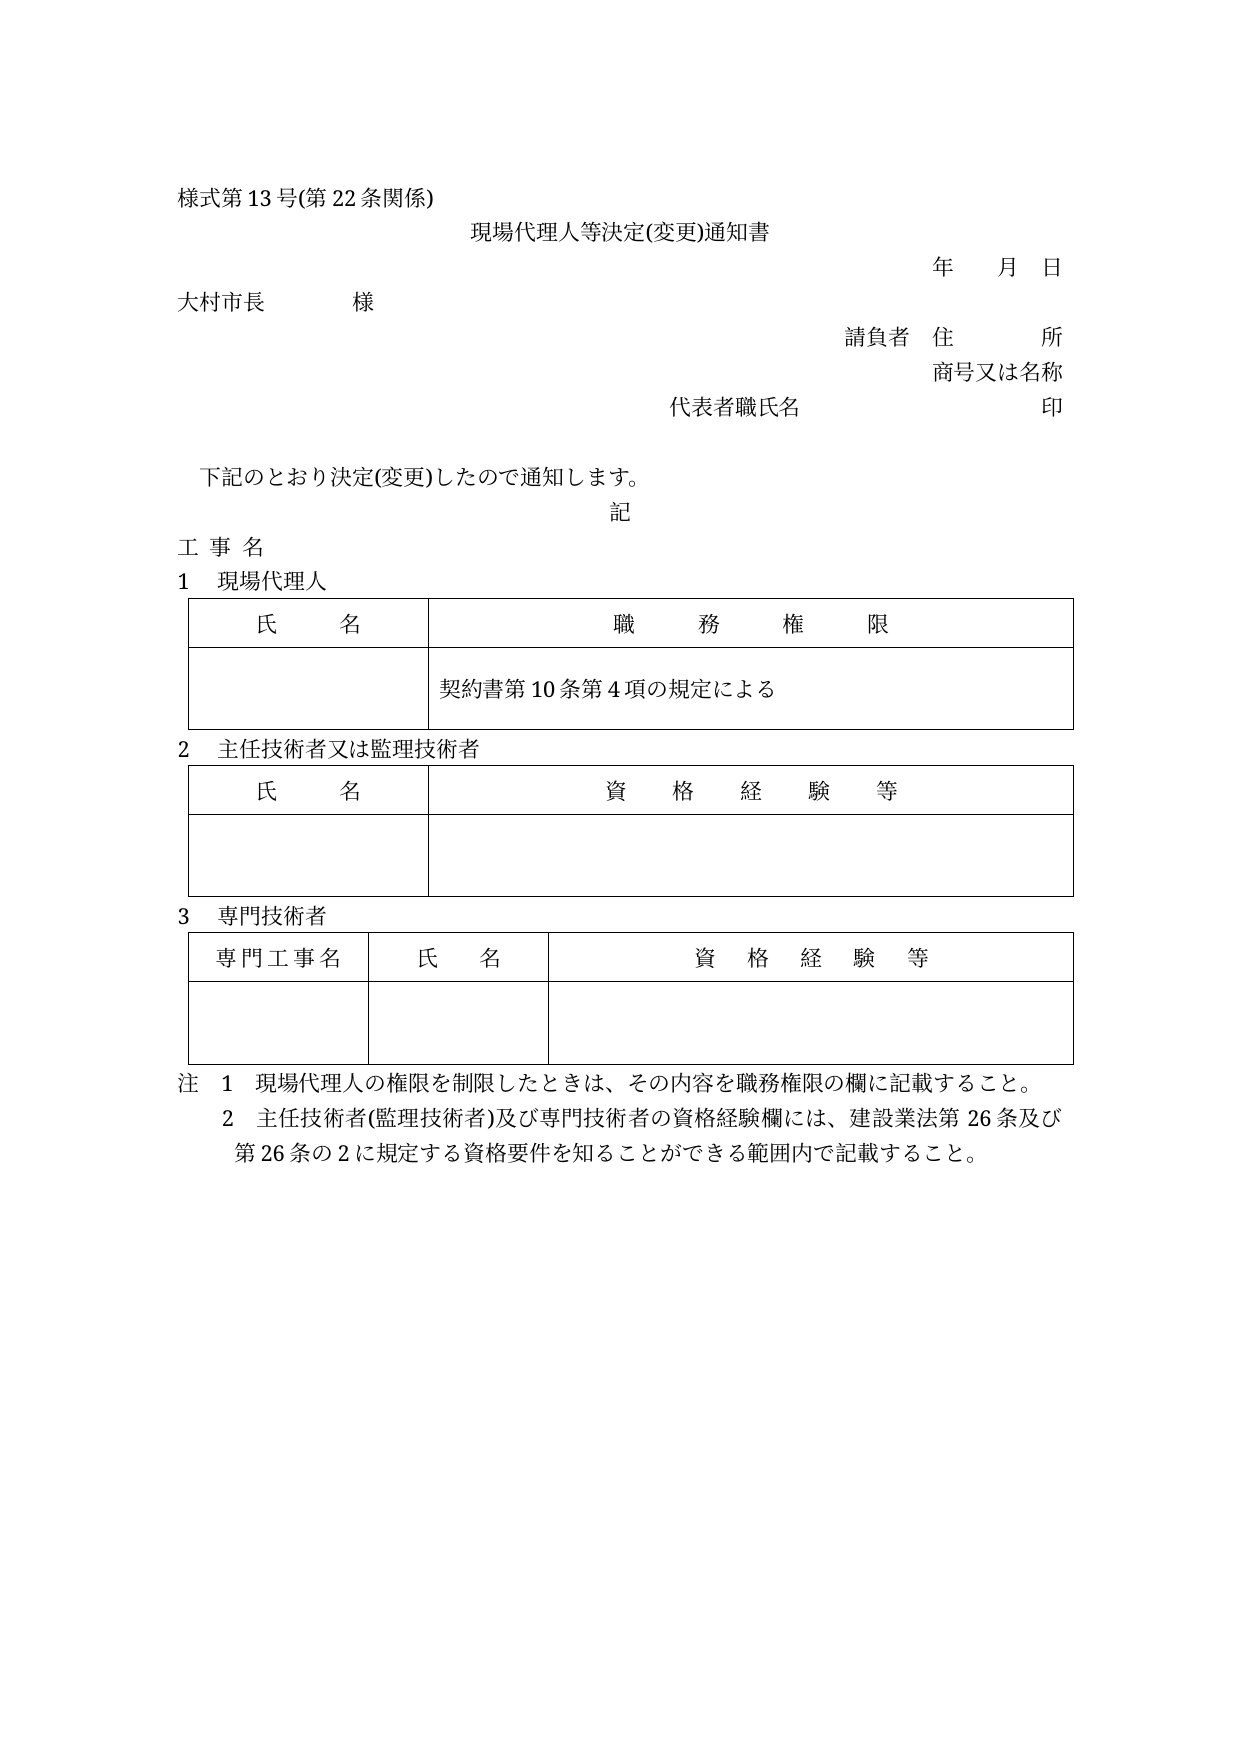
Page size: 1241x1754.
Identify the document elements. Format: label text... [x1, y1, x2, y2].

text 2 主任技術者又は監理技術者 [177, 730, 1063, 765]
text 大村市長 様 [177, 284, 1063, 319]
text 3 専門技術者 [177, 897, 1063, 932]
text 工事名 [177, 528, 1063, 563]
table_cell [189, 982, 368, 1063]
text 請負者 住 所 [177, 319, 1063, 353]
table_header 職務権限 [429, 599, 1073, 647]
table_cell [369, 982, 548, 1063]
table_header 専門工事名 [189, 933, 368, 981]
text 現場代理人等決定(変更)通知書 [177, 214, 1063, 249]
table_header 資格経験等 [549, 933, 1073, 981]
text 代表者職氏名 印 [177, 388, 1063, 423]
table_cell [549, 982, 1073, 1063]
table_header 氏名 [369, 933, 548, 981]
text 1 現場代理人 [177, 563, 1063, 598]
text 様式第13号(第22条関係) [177, 179, 1063, 214]
text 年 月 日 [177, 249, 1063, 284]
text 下記のとおり決定(変更)したので通知します。 [177, 458, 1063, 493]
table_header 氏名 [189, 599, 428, 647]
text 商号又は名称 [177, 353, 1063, 388]
table_cell [189, 648, 428, 729]
text 2 主任技術者(監理技術者)及び専門技術者の資格経験欄には、建設業法第26条及び第26条の2に規定する資格要件を知ることができる範囲内で記載すること。 [177, 1099, 1063, 1169]
text 記 [177, 493, 1063, 528]
text 注 1 現場代理人の権限を制限したときは、その内容を職務権限の欄に記載すること。 [177, 1064, 1063, 1099]
table_cell 契約書第10条第4項の規定による [429, 648, 1073, 729]
table_header 資格経験等 [429, 766, 1073, 814]
table_header 氏名 [189, 766, 428, 814]
table_cell [189, 815, 428, 896]
table_cell [429, 815, 1073, 896]
